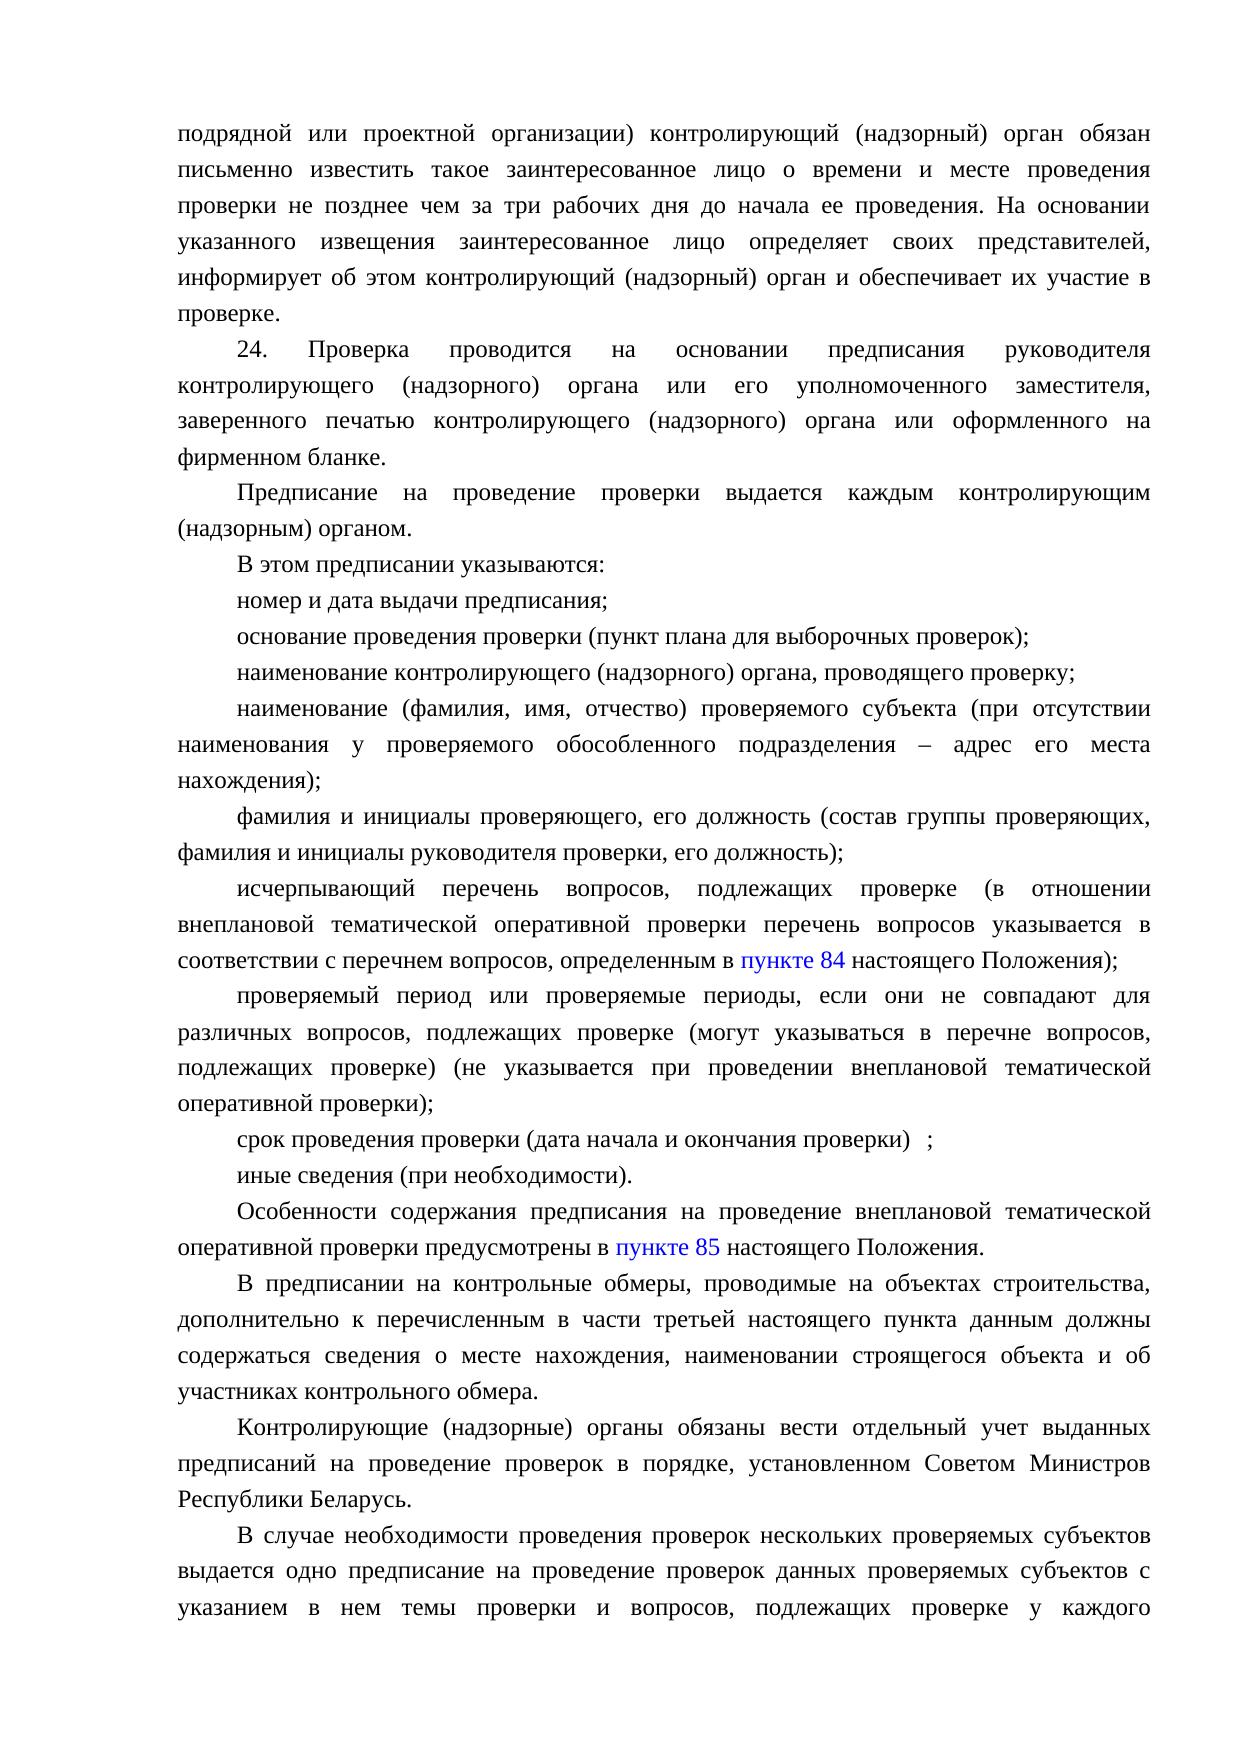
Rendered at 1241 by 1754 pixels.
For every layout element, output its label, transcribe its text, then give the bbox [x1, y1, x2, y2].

text В предписании на контрольные обмеры, проводимые на объектах строительства, дополнительно к перечисленным в части третьей настоящего пункта данным должны содержаться сведения о месте нахождения, наименовании строящегося объекта и об участниках контрольного обмера. [177, 1268, 1152, 1405]
text наименование (фамилия, имя, отчество) проверяемого субъекта (при отсутствии наименования у проверяемого обособленного подразделения – адрес его места нахождения); [177, 693, 1152, 794]
text срок проведения проверки (дата начала и окончания проверки); [177, 1124, 1152, 1153]
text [177, 118, 1152, 327]
text фамилия и инициалы проверяющего, его должность (состав группы проверяющих, фамилия и инициалы руководителя проверки, его должность); [177, 801, 1152, 866]
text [177, 1520, 1152, 1620]
text 24. Проверка проводится на основании предписания руководителя контролирующего (надзорного) органа или его уполномоченного заместителя, заверенного печатью контролирующего (надзорного) органа или оформленного на фирменном бланке. [177, 334, 1152, 470]
text номер и дата выдачи предписания; [177, 585, 1152, 614]
text Особенности содержания предписания на проведение внеплановой тематической оперативной проверки предусмотрены в пункте 85 настоящего Положения. [177, 1196, 1152, 1261]
text Контролирующие (надзорные) органы обязаны вести отдельный учет выданных предписаний на проведение проверок в порядке, установленном Советом Министров Республики Беларусь. [177, 1412, 1152, 1512]
text наименование контролирующего (надзорного) органа, проводящего проверку; [177, 657, 1152, 686]
text Предписание на проведение проверки выдается каждым контролирующим (надзорным) органом. [177, 477, 1152, 542]
text В этом предписании указываются: [177, 549, 1152, 578]
text основание проведения проверки (пункт плана для выборочных проверок); [177, 621, 1152, 650]
text проверяемый период или проверяемые периоды, если они не совпадают для различных вопросов, подлежащих проверке (могут указываться в перечне вопросов, подлежащих проверке) (не указывается при проведении внеплановой тематической оперативной проверки); [177, 981, 1152, 1117]
text исчерпывающий перечень вопросов, подлежащих проверке (в отношении внеплановой тематической оперативной проверки перечень вопросов указывается в соответствии с перечнем вопросов, определенным в пункте 84 настоящего Положения); [177, 873, 1152, 973]
text иные сведения (при необходимости). [177, 1160, 1152, 1189]
